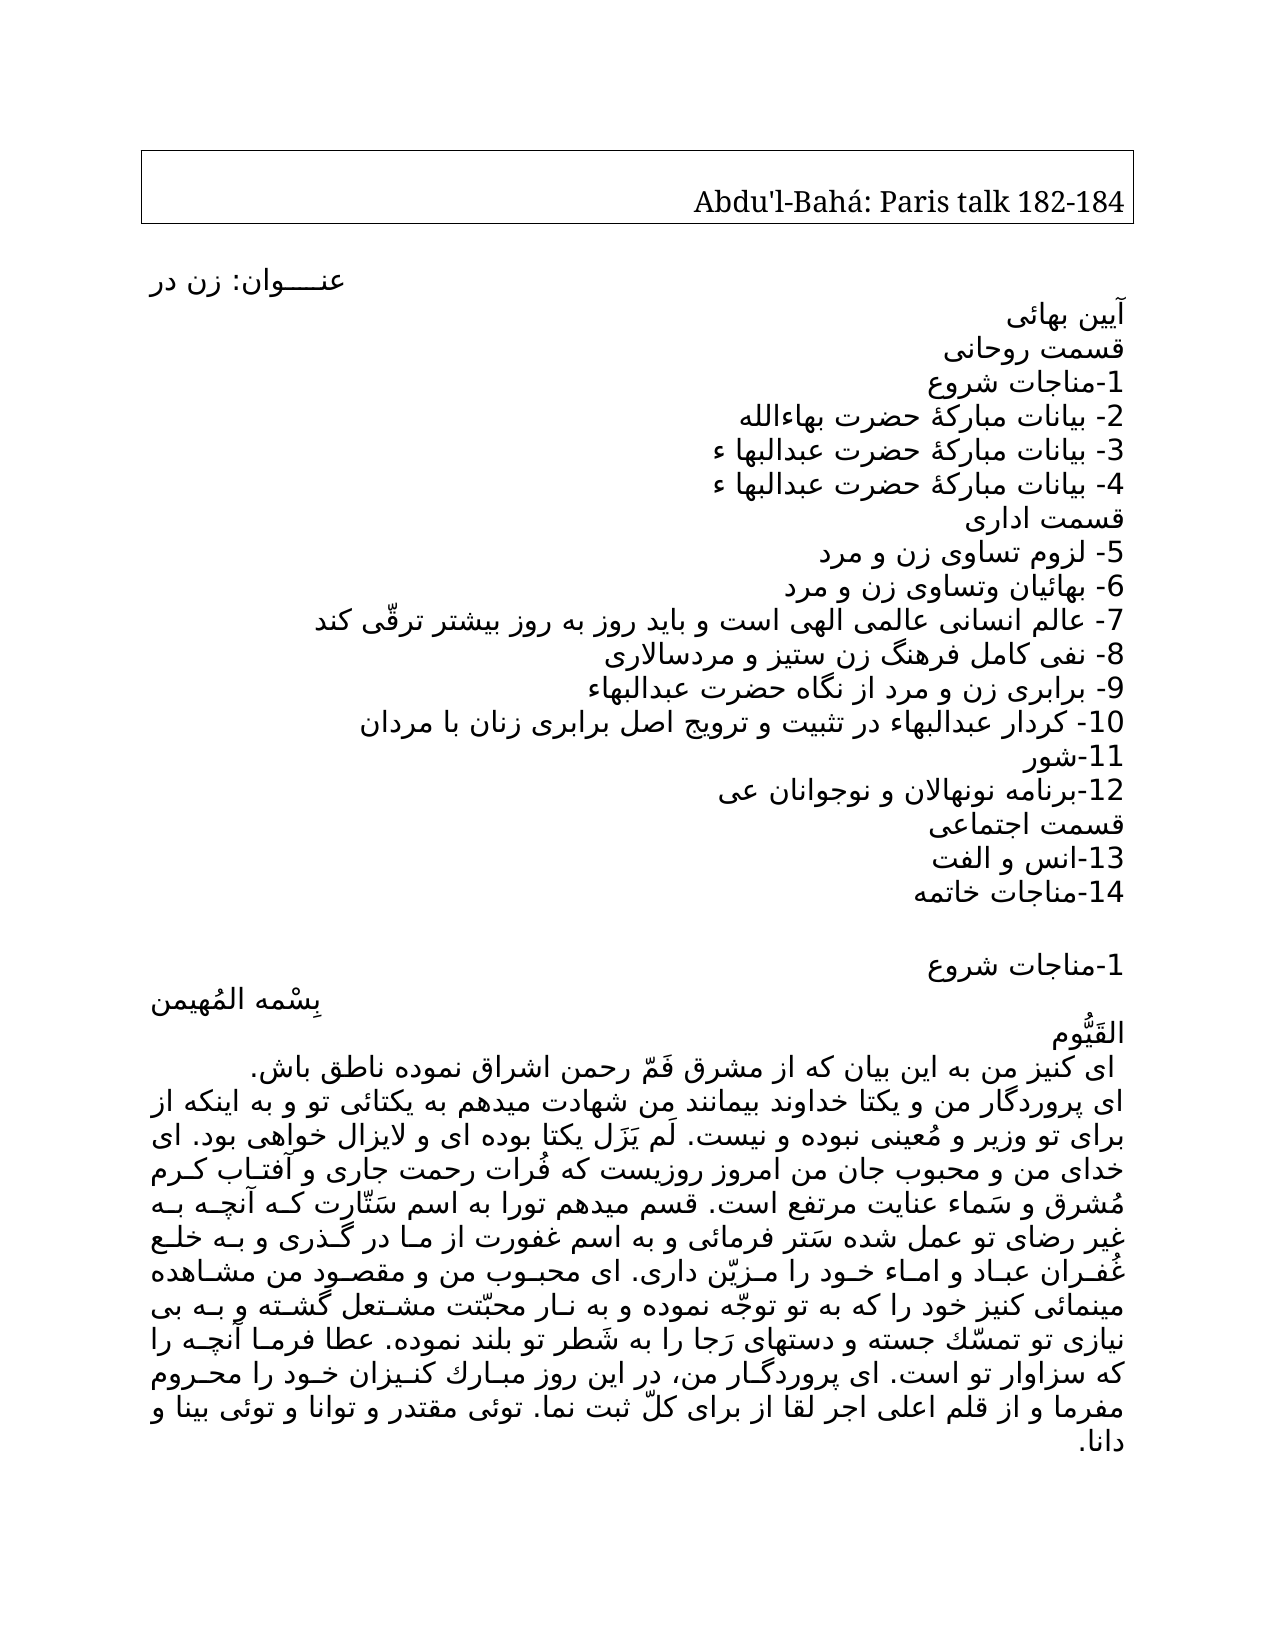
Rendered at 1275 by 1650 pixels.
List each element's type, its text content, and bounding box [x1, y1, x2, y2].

text 13-انس و الفت [150, 841, 1125, 875]
text 4- بیانات مبارکۀ حضرت عبدالبها ء [150, 467, 1125, 501]
text 8- نفی کامل فرهنگ زن ستیز و مردسالاری [150, 637, 1125, 671]
text 2- بیانات مبارکۀ حضرت بهاءالله [150, 399, 1125, 433]
text قسمت اجتماعی [150, 807, 1125, 841]
text بِسْمه المُهيمن القَيُّوم [150, 982, 1125, 1050]
text 9- برابری زن و مرد از نگاه حضرت عبدالبهاء [150, 671, 1125, 705]
text 1-مناجات شروع [150, 366, 1125, 399]
text ای پروردگار من و يكتا خداوند بيمانند من شهادت ميدهم به يكتائی تو و به اينكه از برای تو وزير و مُعينی نبوده و نيست. لَم يَزَل يكتا بوده ای و لايزال خواهی بود. ای خدای من و محبوب جان من امروز روزيست كه فُرات رحمت جاری و آفتاب كرم مُشرق و سَماء عنايت مرتفع است. قسم ميدهم تورا به اسم سَتّارت كه آنچه به غير رضای تو عمل شده سَتر فرمائی و به اسم غفورت از ما در گذری و به خلع غُفران عباد و اماء خود را مزيّن داری. ای محبوب من و مقصود من مشاهده مينمائی كنيز خود را كه به تو توجّه نموده و به نار محبّتت مشتعل گشته و به بی نيازی تو تمسّك جسته و دستهای رَجا را به شَطر تو بلند نموده. عطا فرما آنچه را كه سزاوار تو است. ای پروردگار من، در اين روز مبارك كنيزان خود را محروم مفرما و از قلم اعلی اجر لقا از برای كلّ ثبت نما. توئی مقتدر و توانا و توئی بينا و دانا. [150, 1084, 1125, 1458]
text عنوان: زن در آیین بهائی [150, 264, 1125, 332]
text 6- بهائیان وتساوی زن و مرد [150, 569, 1125, 603]
text قسمت روحانی [150, 332, 1125, 366]
text 5- لزوم تساوی زن و مرد [150, 535, 1125, 569]
text 7- عالم انسانی عالمی الهی است و باید روز به روز بیشتر ترقّی کند [150, 603, 1125, 637]
text قسمت اداری [150, 501, 1125, 535]
text Abdu'l-Bahá: Paris talk 182-184 [142, 151, 1133, 223]
text ای كنيز من به اين بيان كه از مشرق فَمّ رحمن اشراق نموده ناطق باش. [150, 1050, 1125, 1084]
text 3- بیانات مبارکۀ حضرت عبدالبها ء [150, 433, 1125, 467]
text 10- کردار عبدالبهاء در تثبیت و ترویج اصل برابری زنان با مردان [150, 705, 1125, 739]
text 11-شور [150, 739, 1125, 773]
text 14-مناجات خاتمه [150, 875, 1125, 909]
text 12-برنامه نونهالان و نوجوانان عی [150, 773, 1125, 807]
text 1-مناجات شروع [150, 948, 1125, 982]
